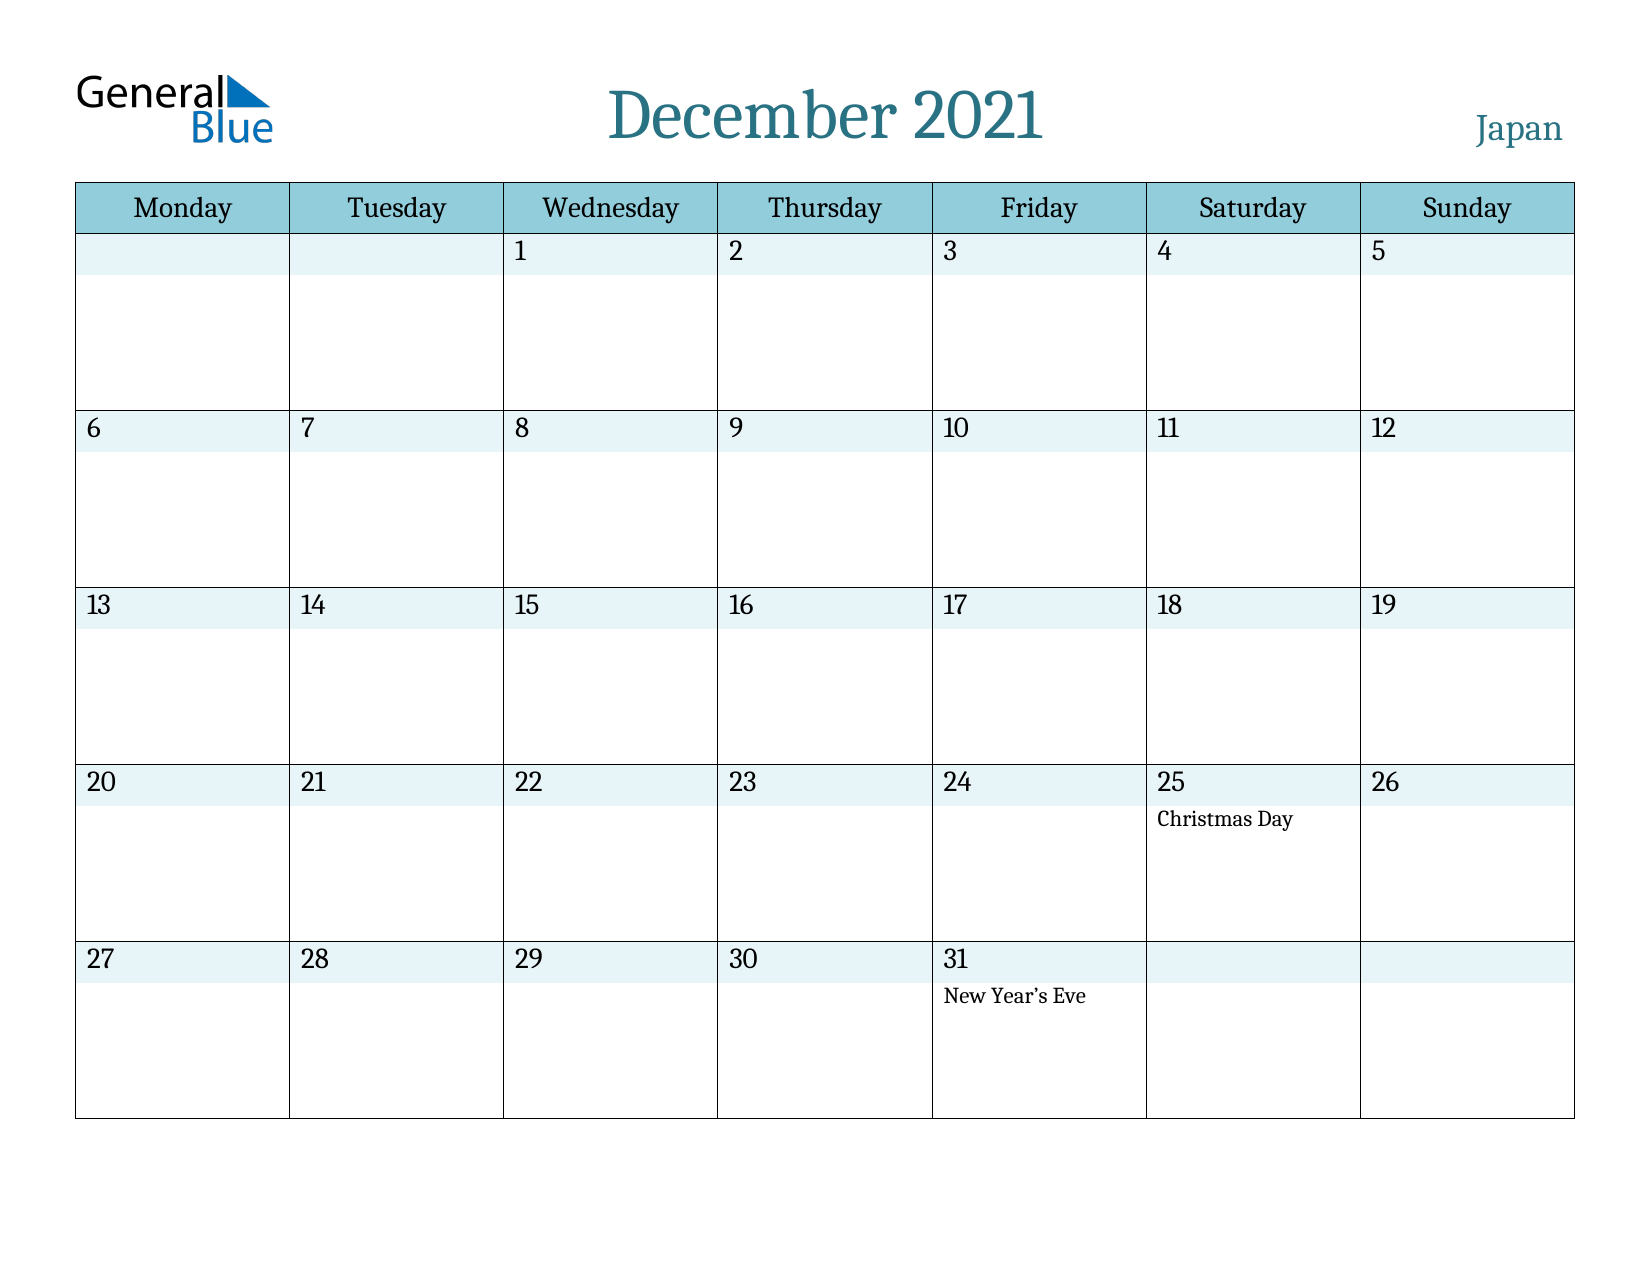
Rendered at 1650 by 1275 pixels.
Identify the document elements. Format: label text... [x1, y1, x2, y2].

table_cell Christmas Day [1147, 806, 1360, 941]
table_header Japan [1146, 75, 1574, 182]
table_cell Sunday [1361, 183, 1574, 233]
table_cell 29 [504, 942, 717, 983]
table_cell [76, 629, 289, 764]
table_cell 14 [290, 588, 503, 629]
table_cell [504, 983, 717, 1118]
table_cell [718, 629, 932, 764]
table_cell 15 [504, 588, 717, 629]
table_cell 9 [718, 411, 932, 452]
table_cell 28 [290, 942, 503, 983]
table_cell Tuesday [290, 183, 503, 233]
table_cell New Year’s Eve [933, 983, 1146, 1118]
table_cell [933, 452, 1146, 587]
table_cell [290, 234, 503, 275]
table_cell [1147, 452, 1360, 587]
table_cell [1361, 275, 1574, 410]
table_cell 12 [1361, 411, 1574, 452]
table_cell 8 [504, 411, 717, 452]
table_cell [1147, 629, 1360, 764]
table_cell [1361, 452, 1574, 587]
table_cell 21 [290, 765, 503, 806]
table_cell [290, 983, 503, 1118]
table_cell 13 [76, 588, 289, 629]
table_cell 2 [718, 234, 932, 275]
table_cell 31 [933, 942, 1146, 983]
table_cell 7 [290, 411, 503, 452]
table_cell 27 [76, 942, 289, 983]
table_cell [1147, 275, 1360, 410]
table_cell [290, 806, 503, 941]
table_cell 16 [718, 588, 932, 629]
table_cell [504, 806, 717, 941]
table_cell 4 [1147, 234, 1360, 275]
table_cell [290, 275, 503, 410]
table_cell Monday [76, 183, 289, 233]
table_cell Friday [933, 183, 1146, 233]
table_cell [504, 275, 717, 410]
table_cell 17 [933, 588, 1146, 629]
table_cell 18 [1147, 588, 1360, 629]
table_cell 3 [933, 234, 1146, 275]
table_cell [76, 275, 289, 410]
table_header [76, 75, 503, 182]
table_cell 26 [1361, 765, 1574, 806]
table_cell 25 [1147, 765, 1360, 806]
table_cell 10 [933, 411, 1146, 452]
table_cell [76, 806, 289, 941]
table_cell 6 [76, 411, 289, 452]
table_cell 5 [1361, 234, 1574, 275]
table_cell 20 [76, 765, 289, 806]
table_cell [1361, 942, 1574, 983]
table_cell 24 [933, 765, 1146, 806]
table_cell [1147, 942, 1360, 983]
table_cell [76, 234, 289, 275]
table_cell [290, 629, 503, 764]
table_cell [933, 275, 1146, 410]
table_cell [933, 806, 1146, 941]
table_cell [933, 629, 1146, 764]
table_cell [1361, 629, 1574, 764]
table_cell [76, 983, 289, 1118]
table_cell Saturday [1147, 183, 1360, 233]
table_cell 19 [1361, 588, 1574, 629]
table_cell 30 [718, 942, 932, 983]
table_cell 1 [504, 234, 717, 275]
table_cell 22 [504, 765, 717, 806]
table_cell Thursday [718, 183, 932, 233]
picture [77, 75, 273, 143]
table_cell [718, 452, 932, 587]
table_cell [1147, 983, 1360, 1118]
table_cell 11 [1147, 411, 1360, 452]
table_cell [76, 452, 289, 587]
table_header December 2021 [504, 75, 1146, 182]
table_cell [290, 452, 503, 587]
table_cell [504, 629, 717, 764]
table_cell 23 [718, 765, 932, 806]
table_cell [718, 983, 932, 1118]
table_cell [1361, 806, 1574, 941]
table_cell Wednesday [504, 183, 717, 233]
table_cell [718, 275, 932, 410]
table_cell [504, 452, 717, 587]
table_cell [718, 806, 932, 941]
table_cell [1361, 983, 1574, 1118]
